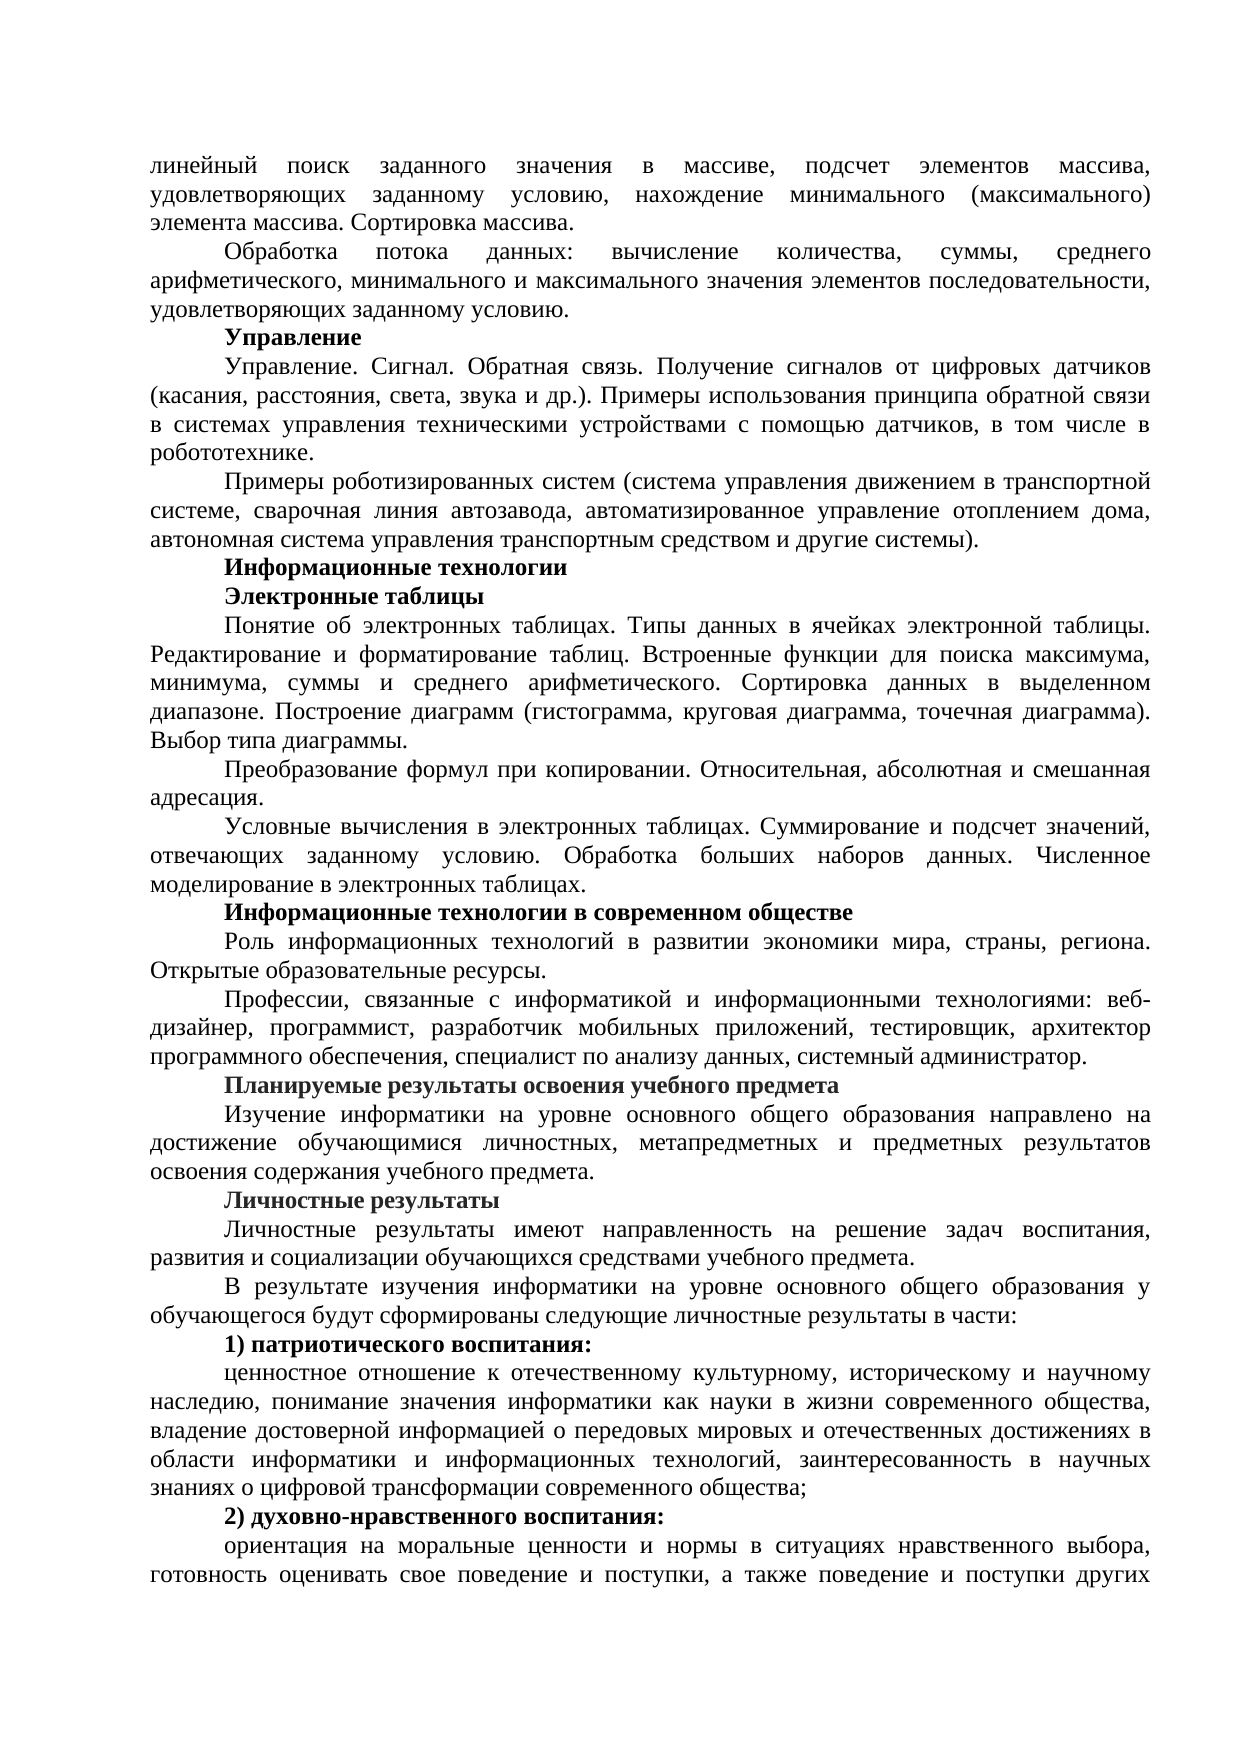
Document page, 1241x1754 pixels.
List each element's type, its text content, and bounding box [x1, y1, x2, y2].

text Примеры роботизированных систем (система управления движением в транспортной системе, сварочная линия автозавода, автоматизированное управление отоплением дома, автономная система управления транспортным средством и другие системы). [150, 466, 1152, 552]
text Планируемые результаты освоения учебного предмета [150, 1070, 1152, 1099]
text Информационные технологии [150, 552, 1152, 581]
text Роль информационных технологий в развитии экономики мира, страны, региона. Открытые образовательные ресурсы. [150, 926, 1152, 984]
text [150, 150, 1152, 236]
text Личностные результаты имеют направленность на решение задач воспитания, развития и социализации обучающихся средствами учебного предмета. [150, 1214, 1152, 1271]
text Управление. Сигнал. Обратная связь. Получение сигналов от цифровых датчиков (касания, расстояния, света, звука и др.). Примеры использования принципа обратной связи в системах управления техническими устройствами с помощью датчиков, в том числе в робототехнике. [150, 351, 1152, 466]
text Обработка потока данных: вычисление количества, суммы, среднего арифметического, минимального и максимального значения элементов последовательности, удовлетворяющих заданному условию. [150, 236, 1152, 322]
text Информационные технологии в современном обществе [150, 897, 1152, 926]
text ценностное отношение к отечественному культурному, историческому и научному наследию, понимание значения информатики как науки в жизни современного общества, владение достоверной информацией о передовых мировых и отечественных достижениях в области информатики и информационных технологий, заинтересованность в научных знаниях о цифровой трансформации современного общества; [150, 1357, 1152, 1501]
text Электронные таблицы [150, 581, 1152, 610]
text Управление [150, 322, 1152, 351]
text 2) духовно-нравственного воспитания: [150, 1501, 1152, 1530]
text Изучение информатики на уровне основного общего образования направлено на достижение обучающимися личностных, метапредметных и предметных результатов освоения содержания учебного предмета. [150, 1099, 1152, 1185]
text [150, 1530, 1152, 1587]
text Понятие об электронных таблицах. Типы данных в ячейках электронной таблицы. Редактирование и форматирование таблиц. Встроенные функции для поиска максимума, минимума, суммы и среднего арифметического. Сортировка данных в выделенном диапазоне. Построение диаграмм (гистограмма, круговая диаграмма, точечная диаграмма). Выбор типа диаграммы. [150, 610, 1152, 754]
text Преобразование формул при копировании. Относительная, абсолютная и смешанная адресация. [150, 754, 1152, 811]
text В результате изучения информатики на уровне основного общего образования у обучающегося будут сформированы следующие личностные результаты в части: [150, 1271, 1152, 1329]
text Личностные результаты [150, 1185, 1152, 1214]
text Профессии, связанные с информатикой и информационными технологиями: веб-дизайнер, программист, разработчик мобильных приложений, тестировщик, архитектор программного обеспечения, специалист по анализу данных, системный администратор. [150, 984, 1152, 1070]
text Условные вычисления в электронных таблицах. Суммирование и подсчет значений, отвечающих заданному условию. Обработка больших наборов данных. Численное моделирование в электронных таблицах. [150, 811, 1152, 897]
text 1) патриотического воспитания: [150, 1329, 1152, 1357]
